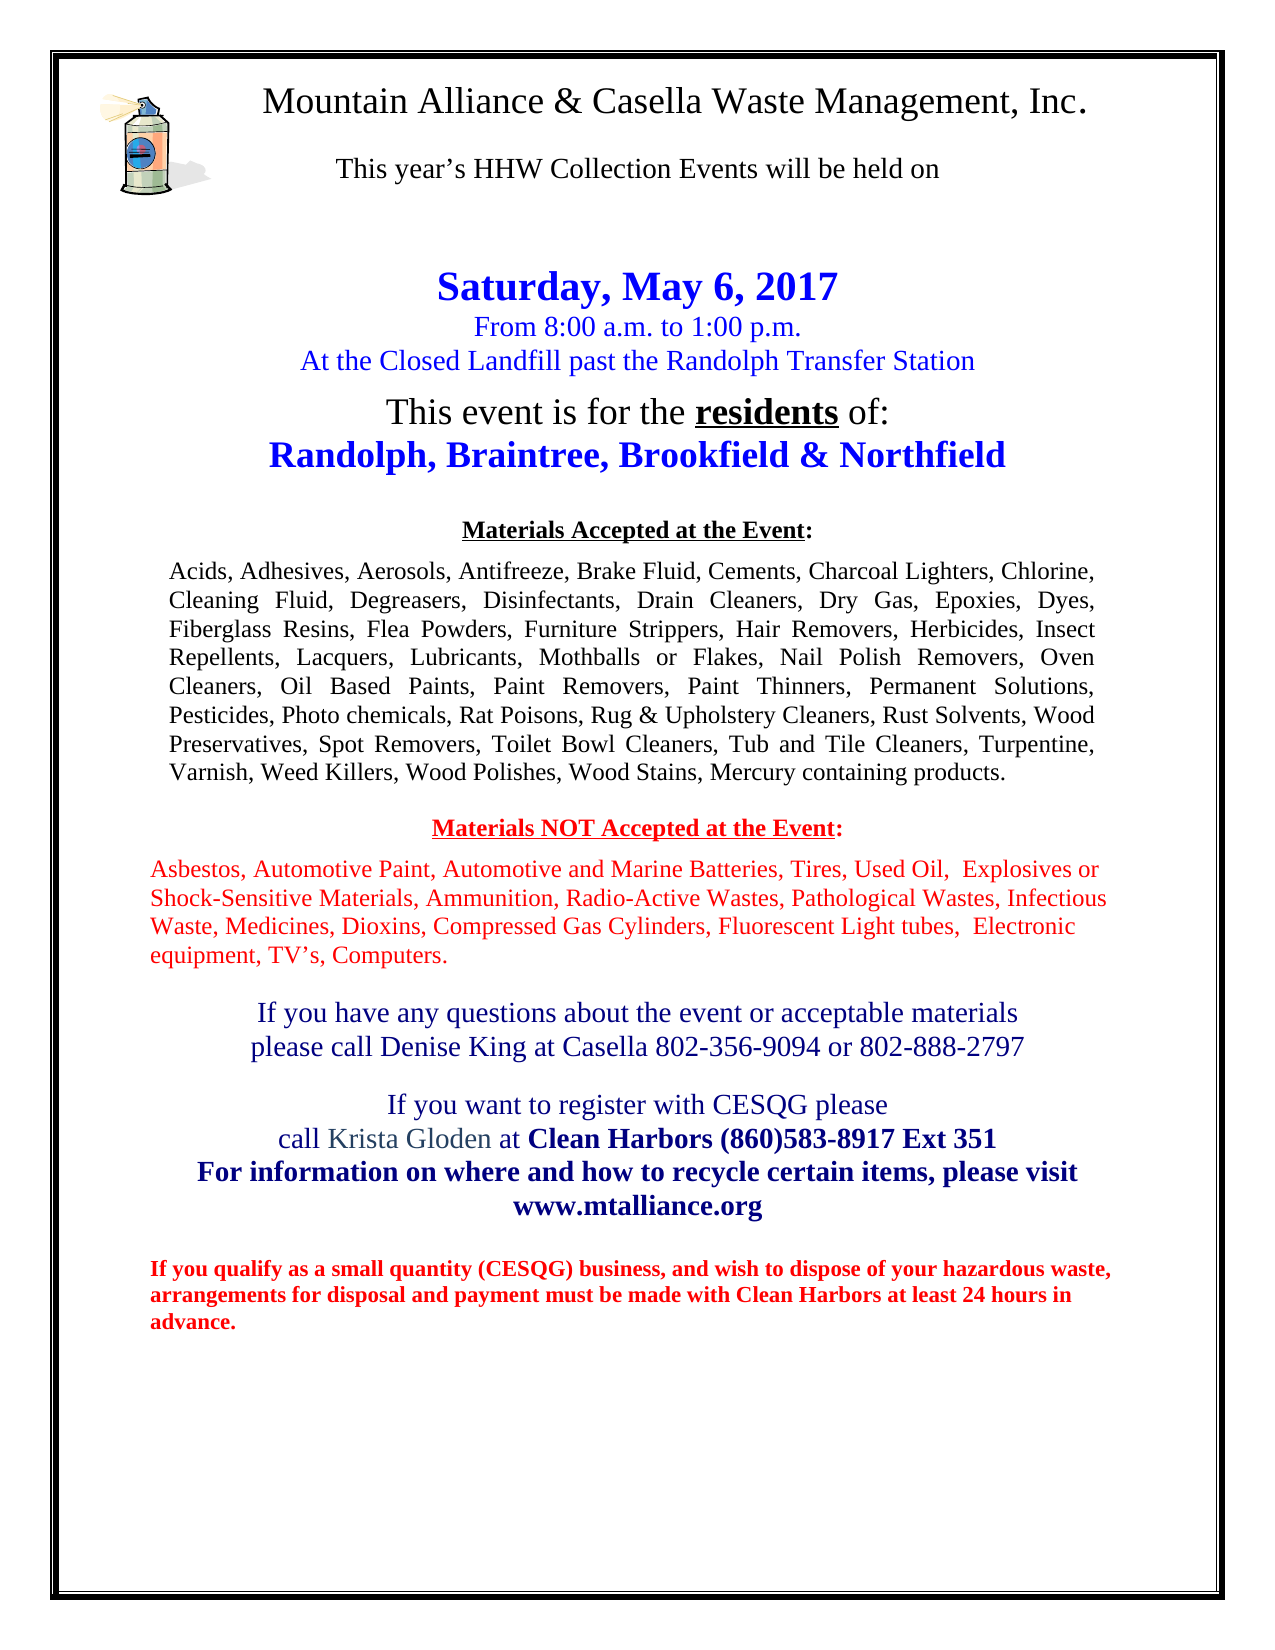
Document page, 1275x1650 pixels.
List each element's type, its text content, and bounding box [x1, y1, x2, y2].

text At the Closed Landfill past the Randolph Transfer Station [150, 343, 1125, 377]
text If you want to register with CESQG please [75, 1087, 1200, 1121]
text call Krista Gloden at Clean Harbors (860)583-8917 Ext 351 [75, 1121, 1200, 1154]
text Randolph, Braintree, Brookfield & Northfield [150, 432, 1125, 475]
text Asbestos, Automotive Paint, Automotive and Marine Batteries, Tires, Used Oil, Explosives or Shock-Sensitive Materials, Ammunition, Radio-Active Wastes, Pathological Wastes, Infectious Waste, Medicines, Dioxins, Compressed Gas Cylinders, Fluorescent Light tubes, Electronic equipment, TV’s, Computers. [150, 854, 1162, 969]
text please call Denise King at Casella 802-356-9094 or 802-888-2797 [75, 1029, 1200, 1062]
text Materials NOT Accepted at the Event: [150, 813, 1125, 841]
text From 8:00 a.m. to 1:00 p.m. [150, 309, 1125, 343]
text This year’s HHW Collection Events will be held on [150, 152, 1125, 185]
text Acids, Adhesives, Aerosols, Antifreeze, Brake Fluid, Cements, Charcoal Lighters, Chlorine, Cleaning Fluid, Degreasers, Disinfectants, Drain Cleaners, Dry Gas, Epoxies, Dyes, Fiberglass Resins, Flea Powders, Furniture Strippers, Hair Removers, Herbicides, Insect Repellents, Lacquers, Lubricants, Mothballs or Flakes, Nail Polish Removers, Oven Cleaners, Oil Based Paints, Paint Removers, Paint Thinners, Permanent Solutions, Pesticides, Photo chemicals, Rat Poisons, Rug & Upholstery Cleaners, Rust Solvents, Wood Preservatives, Spot Removers, Toilet Bowl Cleaners, Tub and Tile Cleaners, Turpentine, Varnish, Weed Killers, Wood Polishes, Wood Stains, Mercury containing products. [169, 556, 1096, 786]
text This event is for the residents of: [150, 389, 1125, 432]
text If you qualify as a small quantity (CESQG) business, and wish to dispose of your hazardous waste, arrangements for disposal and payment must be made with Clean Harbors at least 24 hours in advance. [150, 1255, 1162, 1334]
text If you have any questions about the event or acceptable materials [75, 995, 1200, 1029]
text Saturday, May 6, 2017 [150, 262, 1125, 309]
text Materials Accepted at the Event: [150, 515, 1125, 544]
text For information on where and how to recycle certain items, please visit www.mtalliance.org [75, 1154, 1200, 1221]
